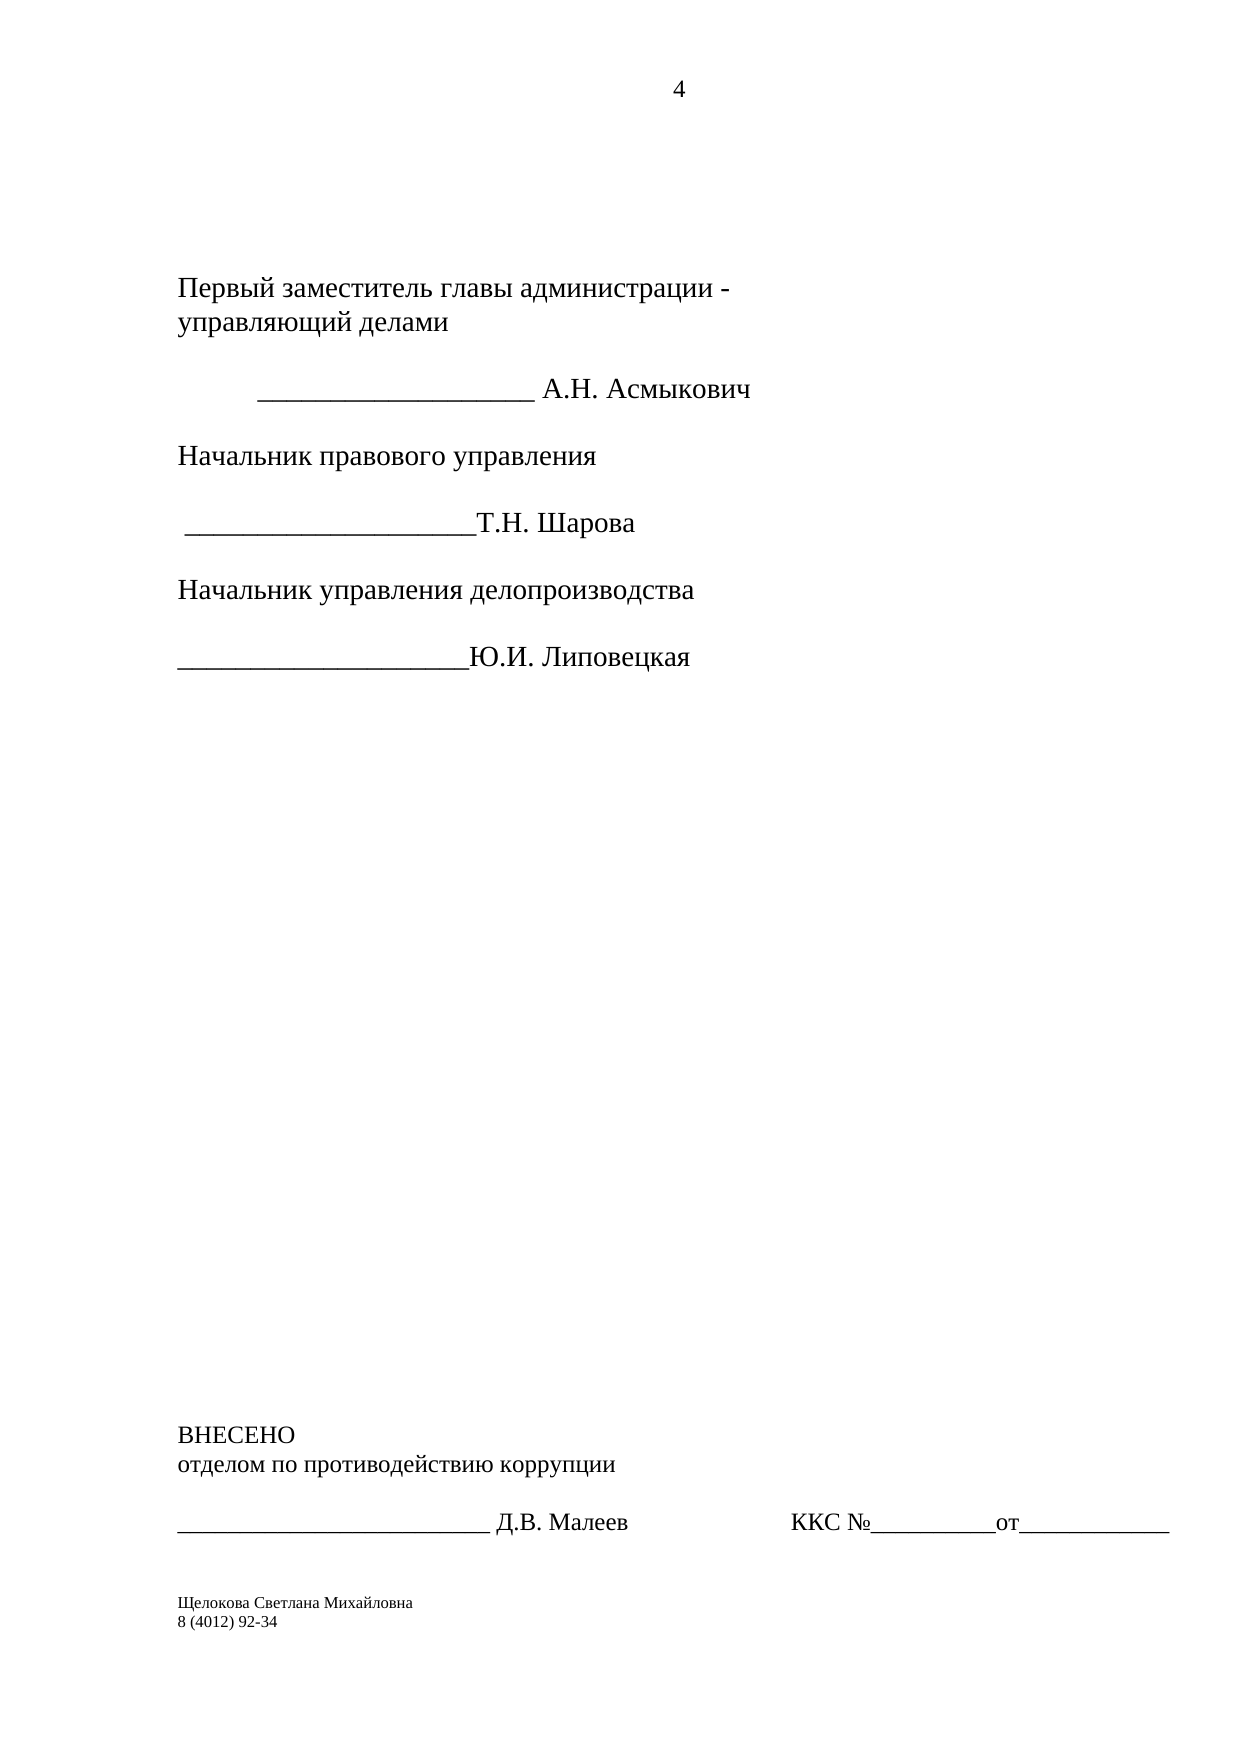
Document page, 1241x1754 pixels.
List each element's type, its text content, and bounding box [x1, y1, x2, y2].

text управляющий делами [177, 304, 1181, 337]
text Начальник правового управления [177, 438, 1181, 472]
text ____________________Ю.И. Липовецкая [177, 639, 1181, 673]
text Первый заместитель главы администрации - [177, 270, 1181, 304]
text ____________________Т.Н. Шарова [177, 505, 1181, 539]
text ___________________ А.Н. Асмыкович [177, 371, 1181, 404]
text отделом по противодействию коррупции [177, 1449, 1181, 1478]
text Начальник управления делопроизводства [177, 572, 1181, 606]
text Щелокова Светлана Михайловна [177, 1593, 1181, 1612]
text ВНЕСЕНО [177, 1420, 1181, 1449]
text _________________________ Д.В. Малеев ККС №__________от____________ [177, 1507, 1181, 1535]
text 8 (4012) 92-34 [177, 1612, 1181, 1631]
